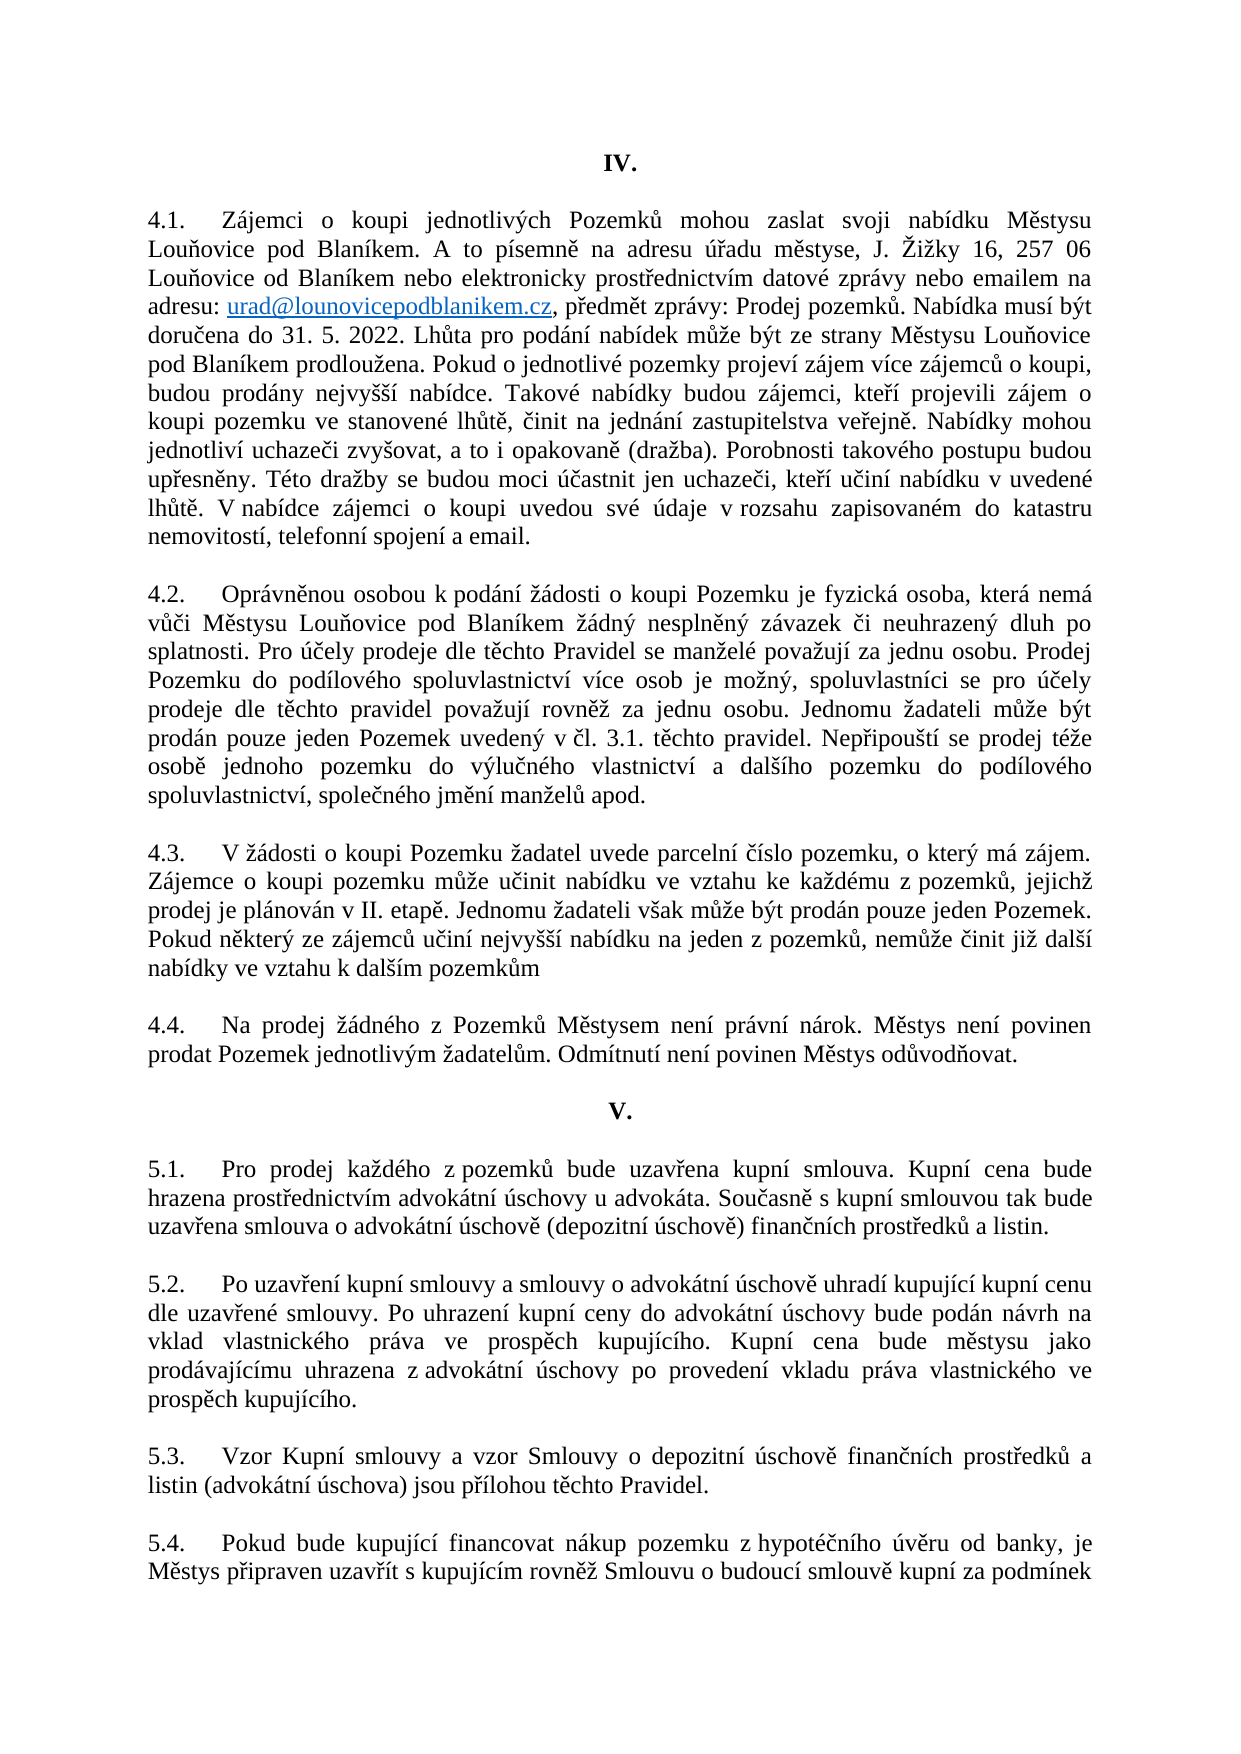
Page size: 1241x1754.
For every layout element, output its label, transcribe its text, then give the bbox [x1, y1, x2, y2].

text 4.3. V žádosti o koupi Pozemku žadatel uvede parcelní číslo pozemku, o který má zájem. Zájemce o koupi pozemku může učinit nabídku ve vztahu ke každému z pozemků, jejichž prodej je plánován v II. etapě. Jednomu žadateli však může být prodán pouze jeden Pozemek. Pokud některý ze zájemců učiní nejvyšší nabídku na jeden z pozemků, nemůže činit již další nabídky ve vztahu k dalším pozemkům [148, 838, 1093, 981]
text 5.2. Po uzavření kupní smlouvy a smlouvy o advokátní úschově uhradí kupující kupní cenu dle uzavřené smlouvy. Po uhrazení kupní ceny do advokátní úschovy bude podán návrh na vklad vlastnického práva ve prospěch kupujícího. Kupní cena bude městysu jako prodávajícímu uhrazena z advokátní úschovy po provedení vkladu práva vlastnického ve prospěch kupujícího. [148, 1269, 1093, 1413]
text 5.3. Vzor Kupní smlouvy a vzor Smlouvy o depozitní úschově finančních prostředků a listin (advokátní úschova) jsou přílohou těchto Pravidel. [148, 1441, 1093, 1499]
text IV. [148, 148, 1093, 176]
text 5.1. Pro prodej každého z pozemků bude uzavřena kupní smlouva. Kupní cena bude hrazena prostřednictvím advokátní úschovy u advokáta. Současně s kupní smlouvou tak bude uzavřena smlouva o advokátní úschově (depozitní úschově) finančních prostředků a listin. [148, 1154, 1093, 1240]
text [148, 1528, 1093, 1585]
text 4.4. Na prodej žádného z Pozemků Městysem není právní nárok. Městys není povinen prodat Pozemek jednotlivým žadatelům. Odmítnutí není povinen Městys odůvodňovat. [148, 1010, 1093, 1068]
text V. [148, 1096, 1093, 1125]
text 4.1. Zájemci o koupi jednotlivých Pozemků mohou zaslat svoji nabídku Městysu Louňovice pod Blaníkem. A to písemně na adresu úřadu městyse, J. Žižky 16, 257 06 Louňovice od Blaníkem nebo elektronicky prostřednictvím datové zprávy nebo emailem na adresu: urad@lounovicepodblanikem.cz, předmět zprávy: Prodej pozemků. Nabídka musí být doručena do 31. 5. 2022. Lhůta pro podání nabídek může být ze strany Městysu Louňovice pod Blaníkem prodloužena. Pokud o jednotlivé pozemky projeví zájem více zájemců o koupi, budou prodány nejvyšší nabídce. Takové nabídky budou zájemci, kteří projevili zájem o koupi pozemku ve stanovené lhůtě, činit na jednání zastupitelstva veřejně. Nabídky mohou jednotliví uchazeči zvyšovat, a to i opakovaně (dražba). Porobnosti takového postupu budou upřesněny. Této dražby se budou moci účastnit jen uchazeči, kteří učiní nabídku v uvedené lhůtě. V nabídce zájemci o koupi uvedou své údaje v rozsahu zapisovaném do katastru nemovitostí, telefonní spojení a email. [148, 205, 1093, 550]
text 4.2. Oprávněnou osobou k podání žádosti o koupi Pozemku je fyzická osoba, která nemá vůči Městysu Louňovice pod Blaníkem žádný nesplněný závazek či neuhrazený dluh po splatnosti. Pro účely prodeje dle těchto Pravidel se manželé považují za jednu osobu. Prodej Pozemku do podílového spoluvlastnictví více osob je možný, spoluvlastníci se pro účely prodeje dle těchto pravidel považují rovněž za jednu osobu. Jednomu žadateli může být prodán pouze jeden Pozemek uvedený v čl. 3.1. těchto pravidel. Nepřipouští se prodej téže osobě jednoho pozemku do výlučného vlastnictví a dalšího pozemku do podílového spoluvlastnictví, společného jmění manželů apod. [148, 579, 1093, 809]
